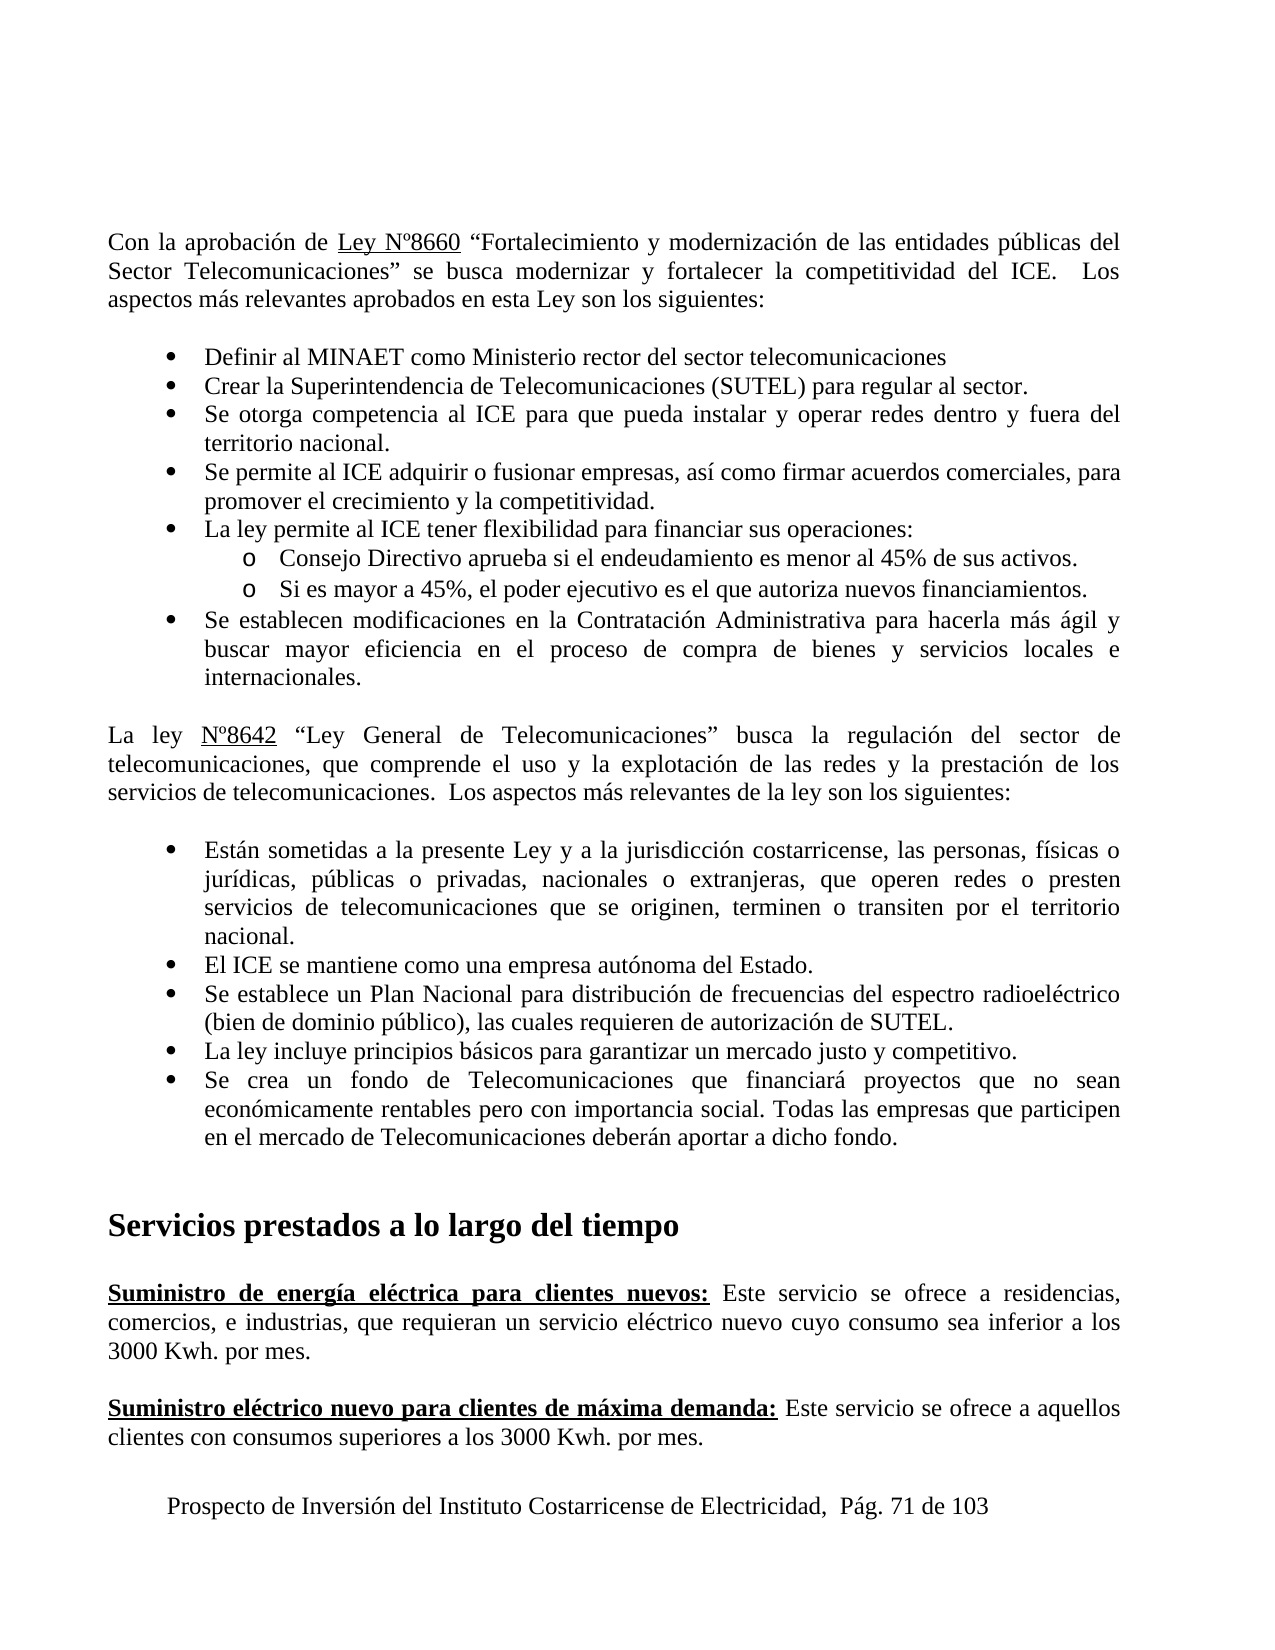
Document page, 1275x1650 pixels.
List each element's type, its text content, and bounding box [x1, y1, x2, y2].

list Definir al MINAET como Ministerio rector del sector telecomunicaciones [167, 342, 1121, 371]
list Se establece un Plan Nacional para distribución de frecuencias del espectro radioeléctrico (bien de dominio público), las cuales requieren de autorización de SUTEL. [167, 979, 1121, 1036]
list Consejo Directivo aprueba si el endeudamiento es menor al 45% de sus activos. [242, 543, 1121, 574]
list La ley incluye principios básicos para garantizar un mercado justo y competitivo. [167, 1036, 1121, 1065]
list Se otorga competencia al ICE para que pueda instalar y operar redes dentro y fuera del territorio nacional. [167, 399, 1121, 457]
list Están sometidas a la presente Ley y a la jurisdicción costarricense, las personas, físicas o jurídicas, públicas o privadas, nacionales o extranjeras, que operen redes o presten servicios de telecomunicaciones que se originen, terminen o transiten por el territorio nacional. [167, 835, 1121, 950]
list La ley Nº8642 “Ley General de Telecomunicaciones” busca la regulación del sector de telecomunicaciones, que comprende el uso y la explotación de las redes y la prestación de los servicios de telecomunicaciones. Los aspectos más relevantes de la ley son los siguientes: [108, 720, 1121, 806]
list Suministro eléctrico nuevo para clientes de máxima demanda: Este servicio se ofrece a aquellos clientes con consumos superiores a los 3000 Kwh. por mes. [108, 1393, 1121, 1451]
list Se permite al ICE adquirir o fusionar empresas, así como firmar acuerdos comerciales, para promover el crecimiento y la competitividad. [167, 457, 1121, 514]
subtitle Servicios prestados a lo largo del tiempo [108, 1205, 1121, 1243]
list La ley permite al ICE tener flexibilidad para financiar sus operaciones: [167, 514, 1121, 543]
list Suministro de energía eléctrica para clientes nuevos: Este servicio se ofrece a residencias, comercios, e industrias, que requieran un servicio eléctrico nuevo cuyo consumo sea inferior a los 3000 Kwh. por mes. [108, 1278, 1121, 1364]
list Se crea un fondo de Telecomunicaciones que financiará proyectos que no sean económicamente rentables pero con importancia social. Todas las empresas que participen en el mercado de Telecomunicaciones deberán aportar a dicho fondo. [167, 1065, 1121, 1151]
list Si es mayor a 45%, el poder ejecutivo es el que autoriza nuevos financiamientos. [242, 574, 1121, 605]
list El ICE se mantiene como una empresa autónoma del Estado. [167, 950, 1121, 979]
list Se establecen modificaciones en la Contratación Administrativa para hacerla más ágil y buscar mayor eficiencia en el proceso de compra de bienes y servicios locales e internacionales. [167, 605, 1121, 691]
list Crear la Superintendencia de Telecomunicaciones (SUTEL) para regular al sector. [167, 371, 1121, 399]
list Con la aprobación de Ley Nº8660 “Fortalecimiento y modernización de las entidades públicas del Sector Telecomunicaciones” se busca modernizar y fortalecer la competitividad del ICE. Los aspectos más relevantes aprobados en esta Ley son los siguientes: [108, 227, 1121, 313]
